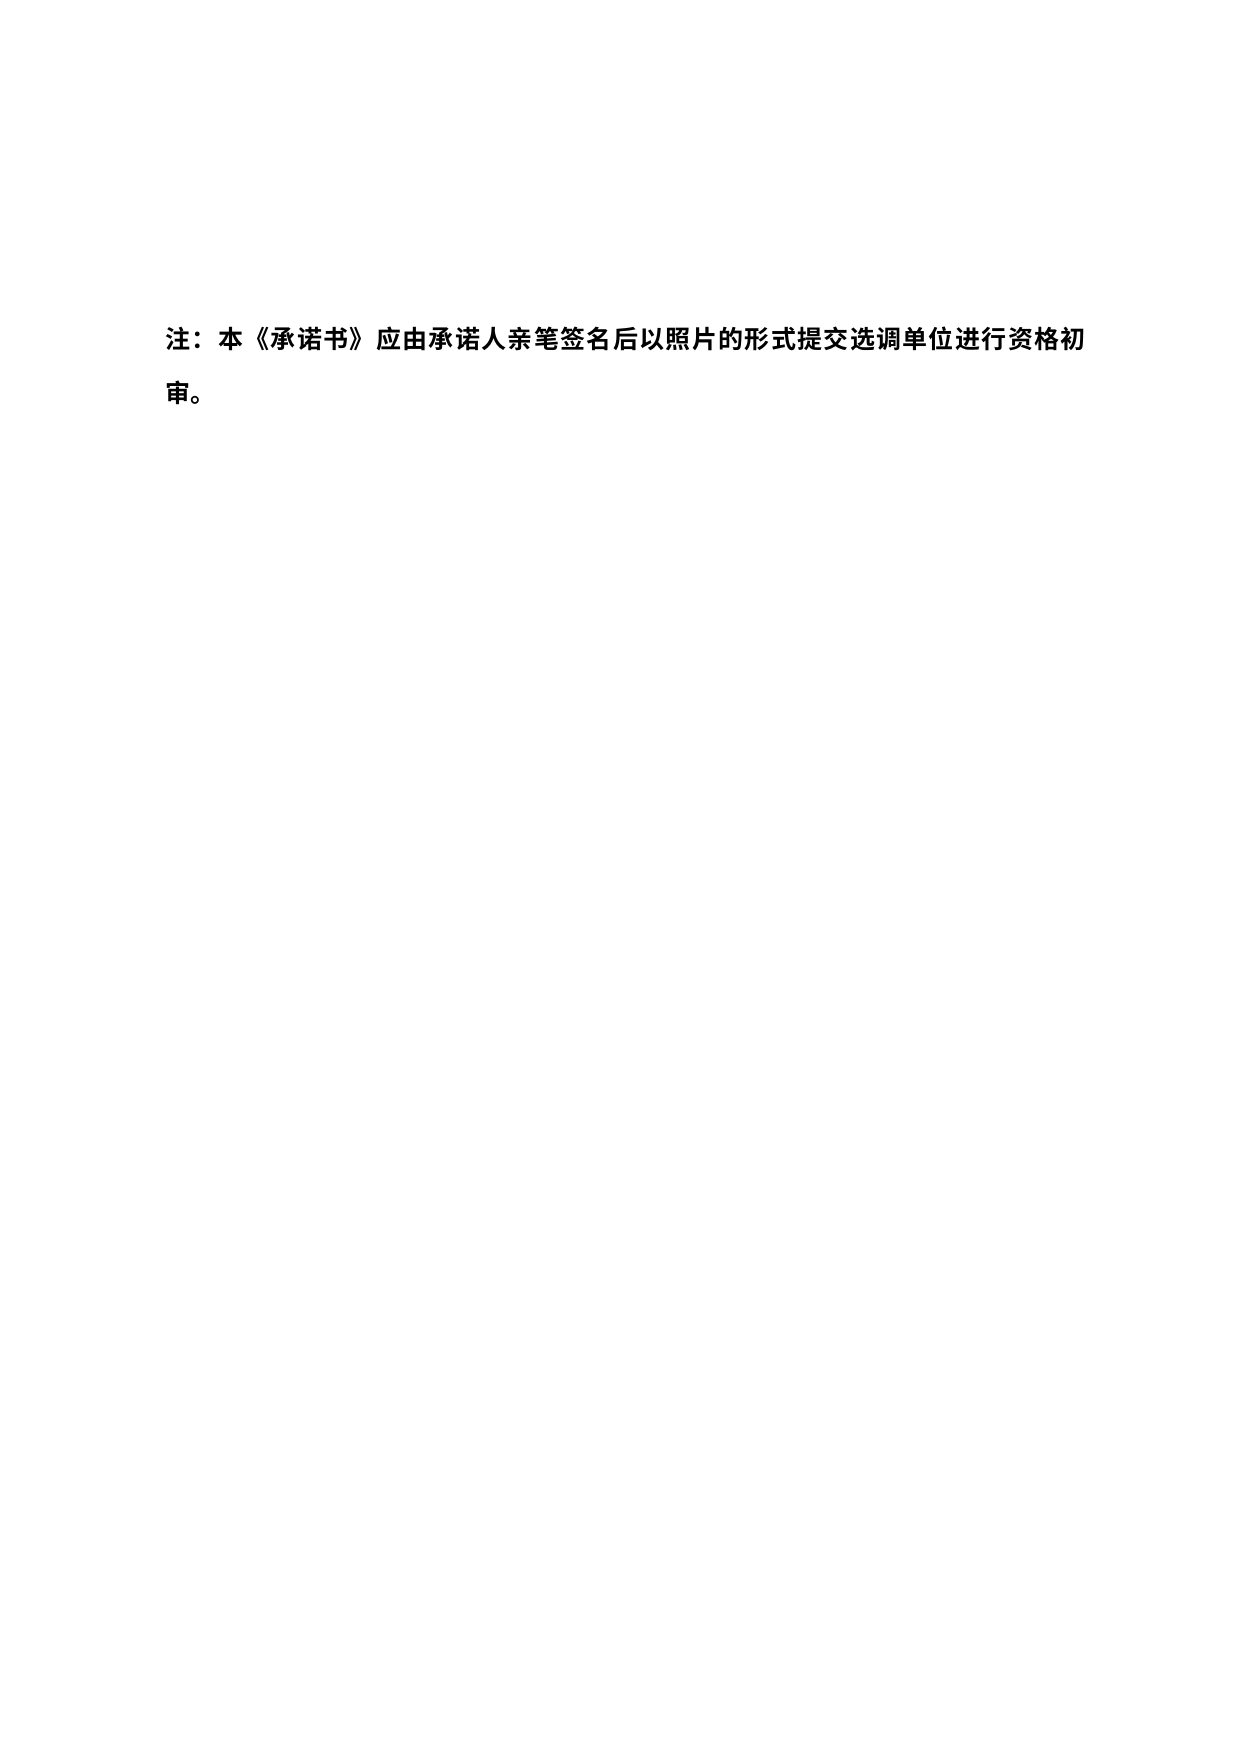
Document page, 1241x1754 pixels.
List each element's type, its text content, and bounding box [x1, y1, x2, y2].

text 注：本《承诺书》应由承诺人亲笔签名后以照片的形式提交选调单位进行资格初审。 [165, 355, 1087, 410]
